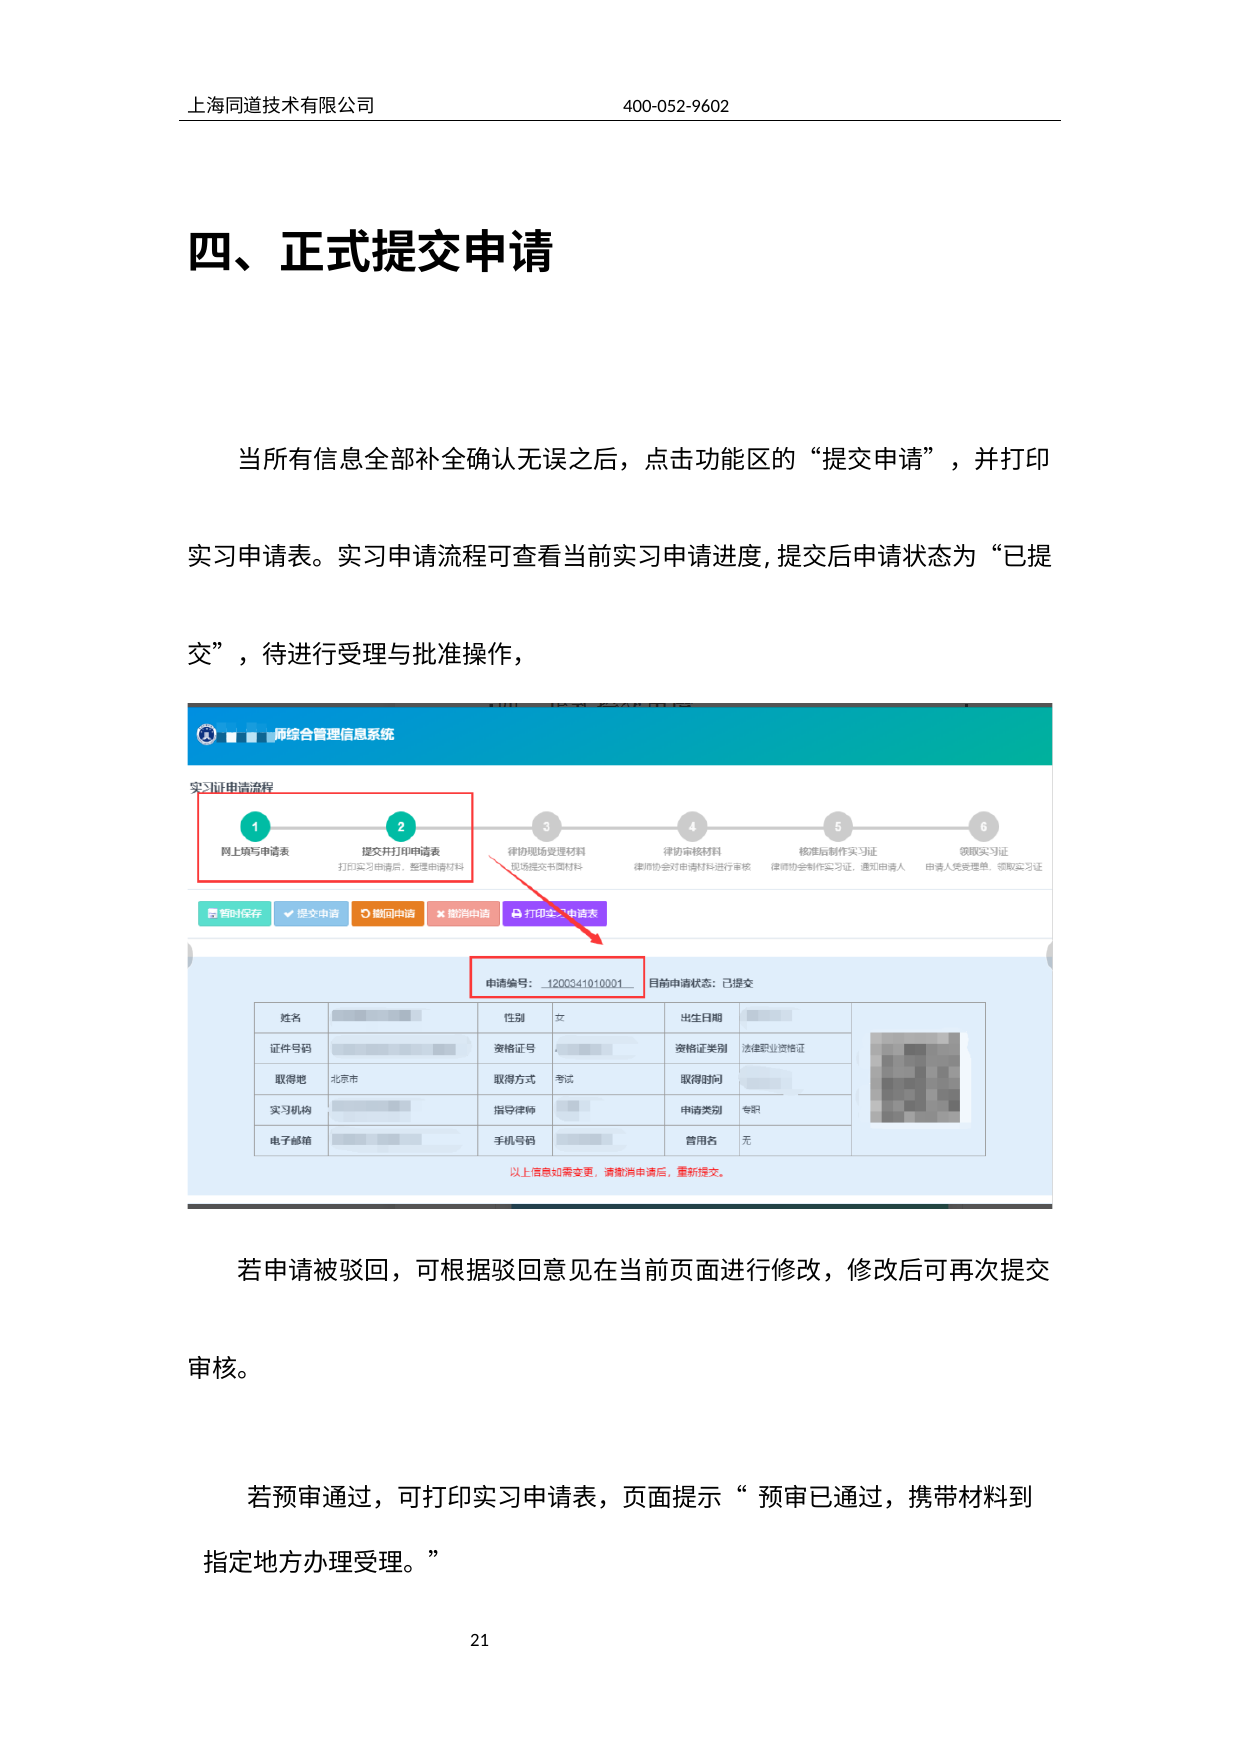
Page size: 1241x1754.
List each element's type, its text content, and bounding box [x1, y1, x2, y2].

subtitle 四、正式提交申请 [187, 200, 1053, 298]
text 若申请被驳回，可根据驳回意见在当前页面进行修改，修改后可再次提交审核。 [187, 1236, 1053, 1399]
picture [187, 703, 1053, 1209]
picture [369, 729, 393, 740]
text 当所有信息全部补全确认无误之后，点击功能区的“提交申请”，并打印实习申请表。实习申请流程可查看当前实习申请进度, 提交后申请状态为“已提交”，待进行受理与批准操作， [187, 425, 1053, 685]
subtitle 若预审通过，可打印实习申请表，页面提示“ 预审已通过，携带材料到指定地方办理受理。” [203, 1463, 1053, 1593]
